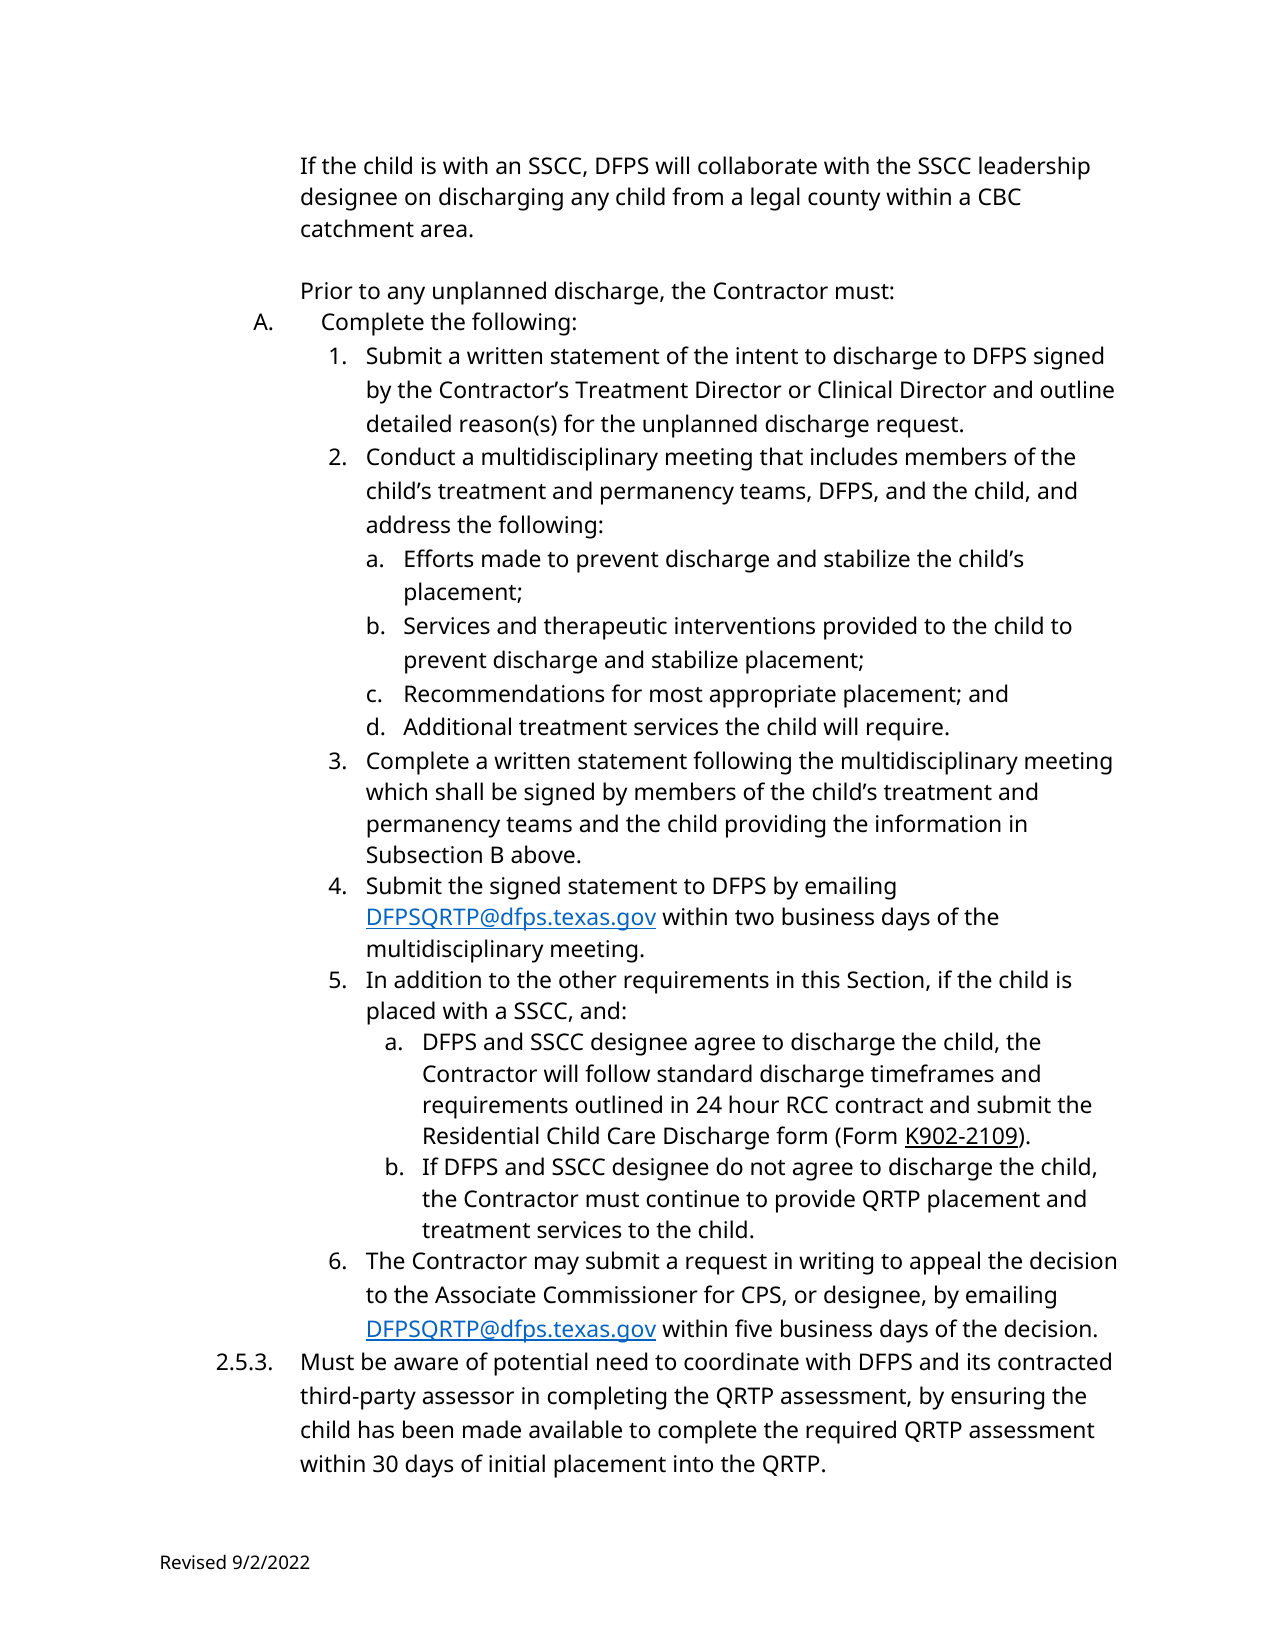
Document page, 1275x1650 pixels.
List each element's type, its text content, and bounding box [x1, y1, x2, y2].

list Conduct a multidisciplinary meeting that includes members of the child’s treatment and permanency teams, DFPS, and the child, and address the following: [328, 441, 1125, 540]
list Services and therapeutic interventions provided to the child to prevent discharge and stabilize placement; [366, 610, 1125, 675]
list Efforts made to prevent discharge and stabilize the child’s placement; [366, 542, 1125, 607]
subtitle Must be aware of potential need to coordinate with DFPS and its contracted third-party assessor in completing the QRTP assessment, by ensuring the child has been made available to complete the required QRTP assessment within 30 days of initial placement into the QRTP. [216, 1346, 1125, 1479]
text Prior to any unplanned discharge, the Contractor must: [300, 275, 1125, 306]
subtitle If the child is with an SSCC, DFPS will collaborate with the SSCC leadership designee on discharging any child from a legal county within a CBC catchment area. [300, 150, 1125, 244]
subtitle DFPS and SSCC designee agree to discharge the child, the Contractor will follow standard discharge timeframes and requirements outlined in 24 hour RCC contract and submit the Residential Child Care Discharge form (Form K902-2109). [384, 1026, 1125, 1151]
subtitle Complete a written statement following the multidisciplinary meeting which shall be signed by members of the child’s treatment and permanency teams and the child providing the information in Subsection B above. [328, 745, 1125, 870]
list Recommendations for most appropriate placement; and [366, 677, 1125, 709]
subtitle Submit the signed statement to DFPS by emailing DFPSQRTP@dfps.texas.gov within two business days of the multidisciplinary meeting. [328, 870, 1125, 964]
list Submit a written statement of the intent to discharge to DFPS signed by the Contractor’s Treatment Director or Clinical Director and outline detailed reason(s) for the unplanned discharge request. [328, 340, 1125, 439]
subtitle If DFPS and SSCC designee do not agree to discharge the child, the Contractor must continue to provide QRTP placement and treatment services to the child. [384, 1151, 1125, 1245]
list Complete the following: [253, 306, 1125, 337]
list The Contractor may submit a request in writing to appeal the decision to the Associate Commissioner for CPS, or designee, by emailing DFPSQRTP@dfps.texas.gov within five business days of the decision. [328, 1245, 1125, 1344]
subtitle In addition to the other requirements in this Section, if the child is placed with a SSCC, and: [328, 964, 1125, 1026]
list Additional treatment services the child will require. [366, 711, 1125, 742]
